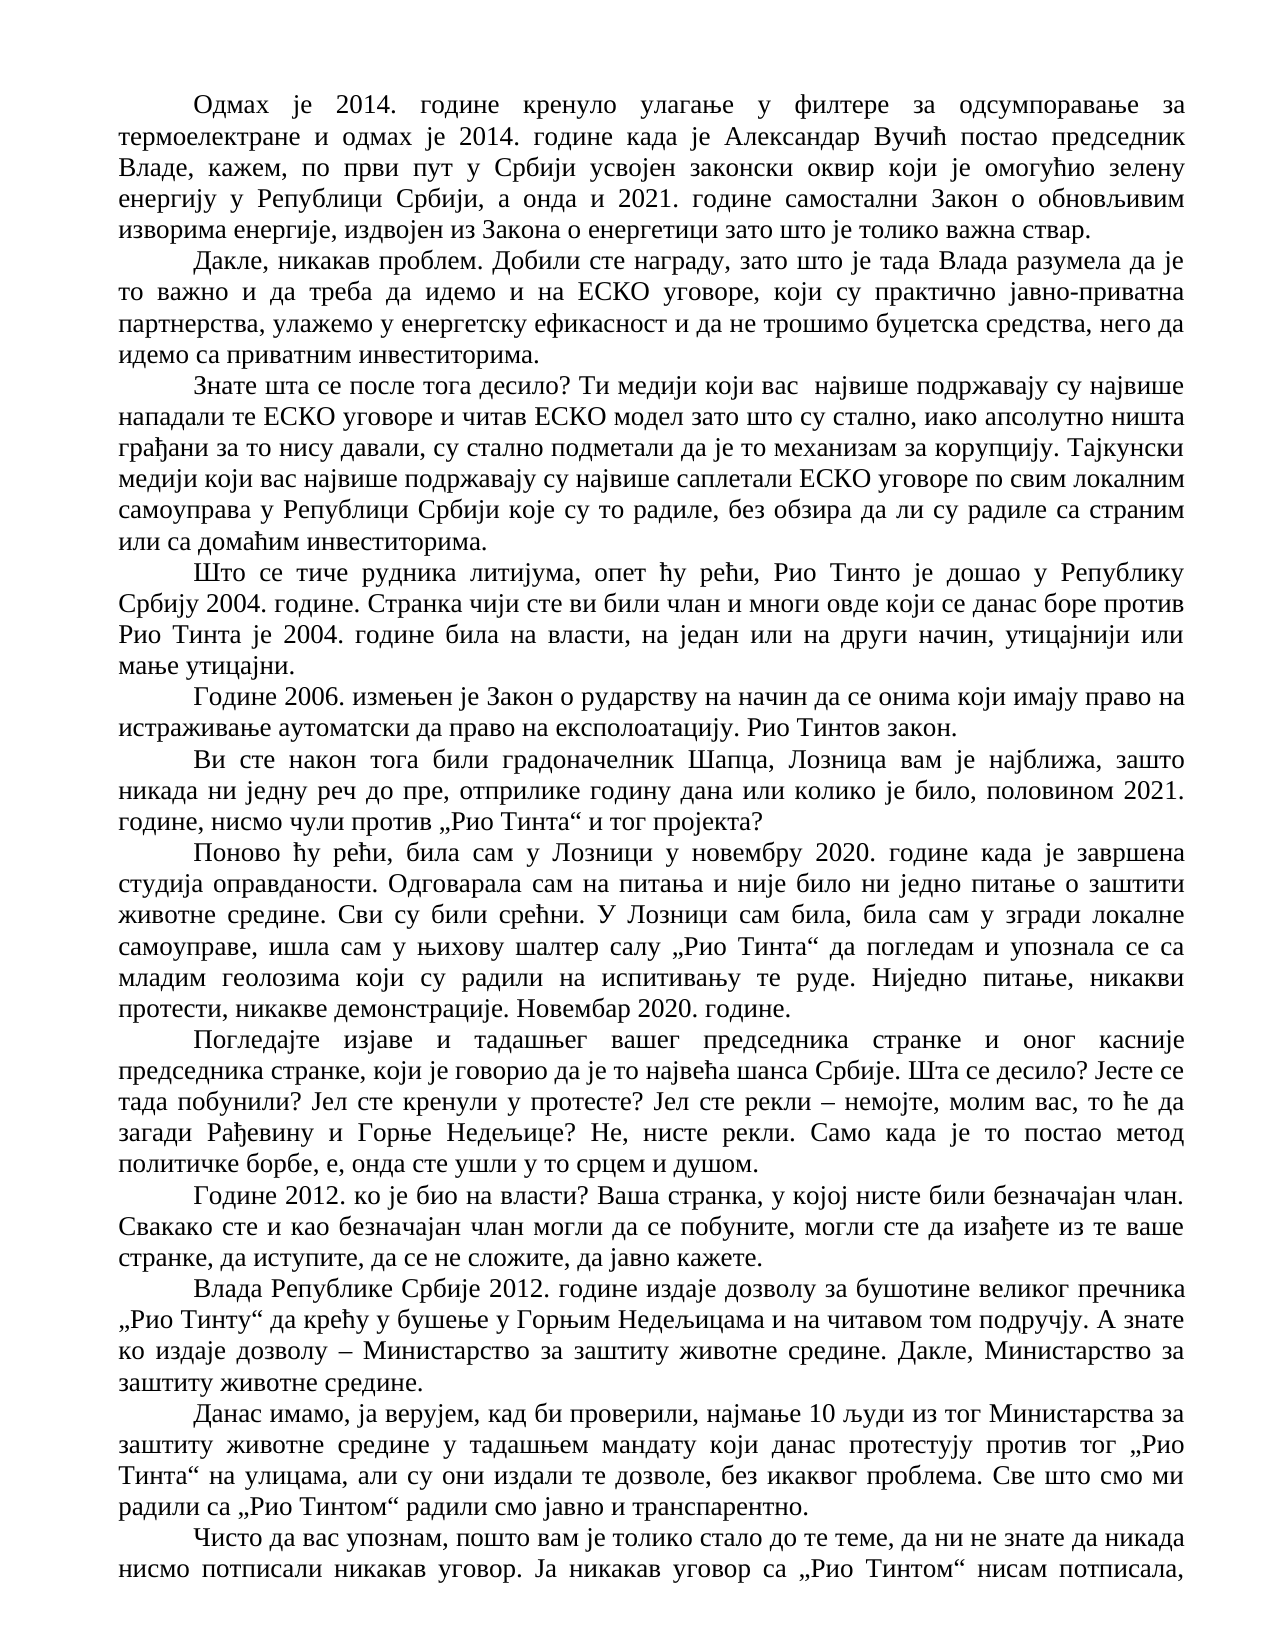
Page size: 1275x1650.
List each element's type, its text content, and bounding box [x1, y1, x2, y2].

text Погледајте изјаве и тадашњег вашег председника странке и оног касније председника странке, који је говорио да је то највећа шанса Србије. Шта се десило? Јесте се тада побунили? Јел сте кренули у протесте? Јел сте рекли – немојте, молим вас, то ће да загади Рађевину и Горње Недељице? Не, нисте рекли. Само када је то постао метод политичке борбе, е, онда сте ушли у то срцем и душом. [118, 1023, 1186, 1179]
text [118, 1521, 1186, 1584]
text Дакле, никакав проблем. Добили сте награду, зато што је тада Влада разумела да је то важно и да треба да идемо и на ЕСКО уговоре, који су практично јавно-приватна партнерства, улажемо у енергетску ефикасност и да не трошимо буџетска средства, него да идемо са приватним инвеститорима. [118, 244, 1186, 369]
text Данас имамо, ја верујем, кад би проверили, најмање 10 људи из тог Министарства за заштиту животне средине у тадашњем мандату који данас протестују против тог „Рио Тинта“ на улицама, али су они издали те дозволе, без икаквог проблема. Све што смо ми радили са „Рио Тинтом“ радили смо јавно и транспарентно. [118, 1397, 1186, 1521]
text Године 2006. измењен је Закон о рударству на начин да се онима који имају право на истраживање аутоматски да право на експолоатацију. Рио Тинтов закон. [118, 680, 1186, 743]
text Године 2012. ко је био на власти? Ваша странка, у којој нисте били безначајан члан. Свакако сте и као безначајан члан могли да се побуните, могли сте да изађете из те ваше странке, да иступите, да се не сложите, да јавно кажете. [118, 1179, 1186, 1272]
text Одмах је 2014. године кренуло улагање у филтере за одсумпоравање за термоелектране и одмах је 2014. године када је Александар Вучић постао председник Владе, кажем, по први пут у Србији усвојен законски оквир који је омогућио зелену енергију у Републици Србији, а онда и 2021. године самостални Закон о обновљивим изворима енергије, издвојен из Закона о енергетици зато што је толико важна ствар. [118, 89, 1186, 244]
text Поново ћу рећи, била сам у Лозници у новембру 2020. године када је завршена студија оправданости. Одговарала сам на питања и није било ни једно питање о заштити животне средине. Сви су били срећни. У Лозници сам била, била сам у згради локалне самоуправе, ишла сам у њихову шалтер салу „Рио Тинта“ да погледам и упознала се са младим геолозима који су радили на испитивању те руде. Ниједно питање, никакви протести, никакве демонстрације. Новембар 2020. године. [118, 836, 1186, 1023]
text Влада Републике Србије 2012. године издаје дозволу за бушотине великог пречника „Рио Тинту“ да крећу у бушење у Горњим Недељицама и на читавом том подручју. А знате ко издаје дозволу – Министарство за заштиту животне средине. Дакле, Министарство за заштиту животне средине. [118, 1272, 1186, 1397]
text Што се тиче рудника литијума, опет ћу рећи, Рио Тинто је дошао у Републику Србију 2004. године. Странка чији сте ви били члан и многи овде који се данас боре против Рио Тинта је 2004. године била на власти, на један или на други начин, утицајнији или мање утицајни. [118, 556, 1186, 680]
text Знате шта се после тога десило? Ти медији који вас највише подржавају су највише нападали те ЕСКО уговоре и читав ЕСКО модел зато што су стално, иако апсолутно ништа грађани за то нису давали, су стално подметали да је то механизам за корупцију. Тајкунски медији који вас највише подржавају су највише саплетали ЕСКО уговоре по свим локалним самоуправа у Републици Србији које су то радиле, без обзира да ли су радиле са страним или са домаћим инвеститорима. [118, 369, 1186, 556]
text Ви сте након тога били градоначелник Шапца, Лозница вам је најближа, зашто никада ни једну реч до пре, отприлике годину дана или колико је било, половином 2021. године, нисмо чули против „Рио Тинта“ и тог пројекта? [118, 743, 1186, 836]
